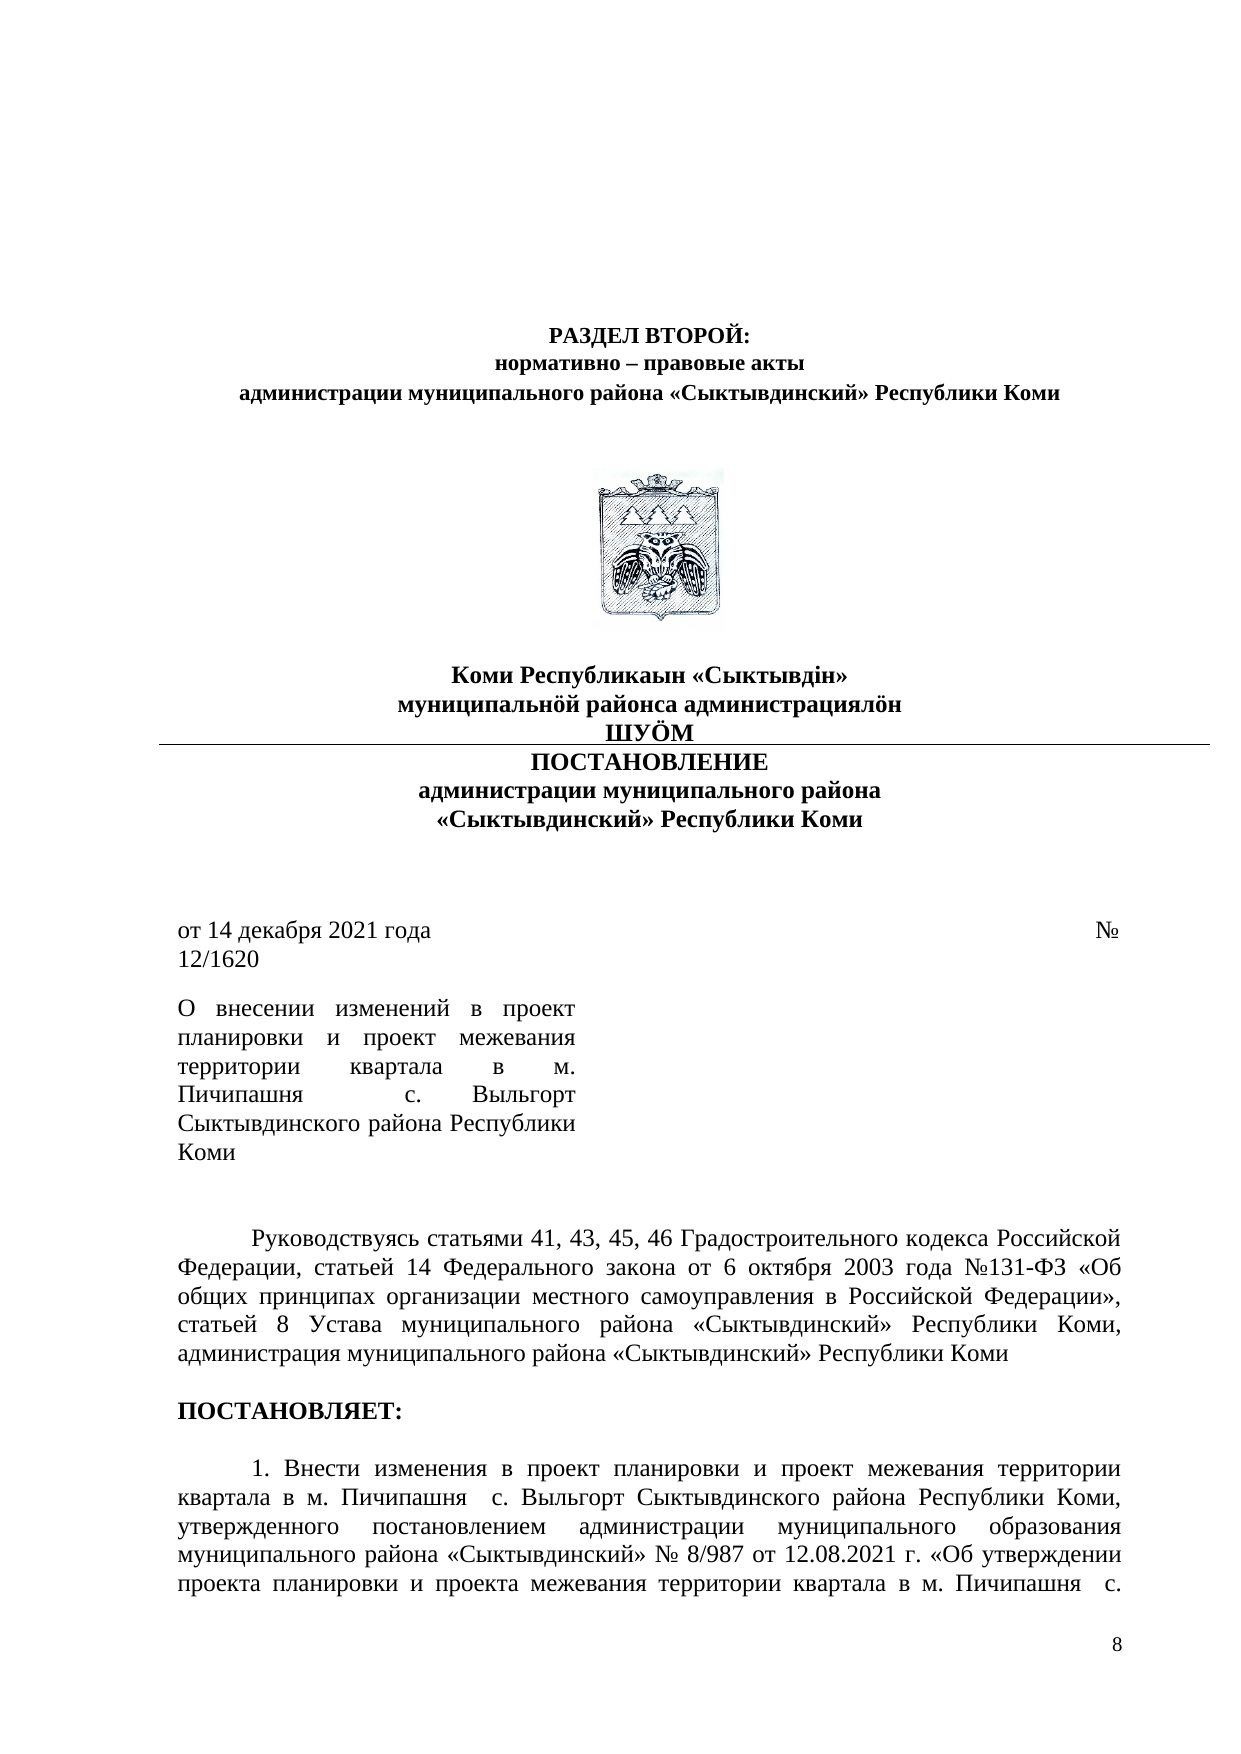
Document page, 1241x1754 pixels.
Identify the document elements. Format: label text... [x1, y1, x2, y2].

text ПОСТАНОВЛЯЕТ: [177, 1396, 1122, 1424]
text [177, 1453, 1122, 1597]
text Руководствуясь статьями 41, 43, 45, 46 Градостроительного кодекса Российской Федерации, статьей 14 Федерального закона от 6 октября 2003 года №131-ФЗ «Об общих принципах организации местного самоуправления в Российской Федерации», статьей 8 Устава муниципального района «Сыктывдинский» Республики Коми, администрация муниципального района «Сыктывдинский» Республики Коми [177, 1223, 1122, 1367]
text ПОСТАНОВЛЕНИЕ [177, 747, 1122, 776]
text «Сыктывдинский» Республики Коми [177, 804, 1122, 833]
text РАЗДЕЛ ВТОРОЙ: [177, 322, 1122, 349]
picture [592, 468, 724, 632]
text Коми Республикаын «Сыктывдін» [177, 661, 1122, 689]
text от 14 декабря 2021 года № 12/1620 [177, 915, 1122, 972]
text нормативно – правовые акты администрации муниципального района «Сыктывдинский» Республики Коми [177, 349, 1122, 405]
text О внесении изменений в проект планировки и проект межевания территории квартала в м. Пичипашня с. Выльгорт Сыктывдинского района Республики Коми [177, 993, 576, 1166]
text ШУÖМ [177, 718, 1122, 744]
text муниципальнӧй районса администрациялӧн [177, 689, 1122, 718]
text администрации муниципального района [177, 776, 1122, 804]
